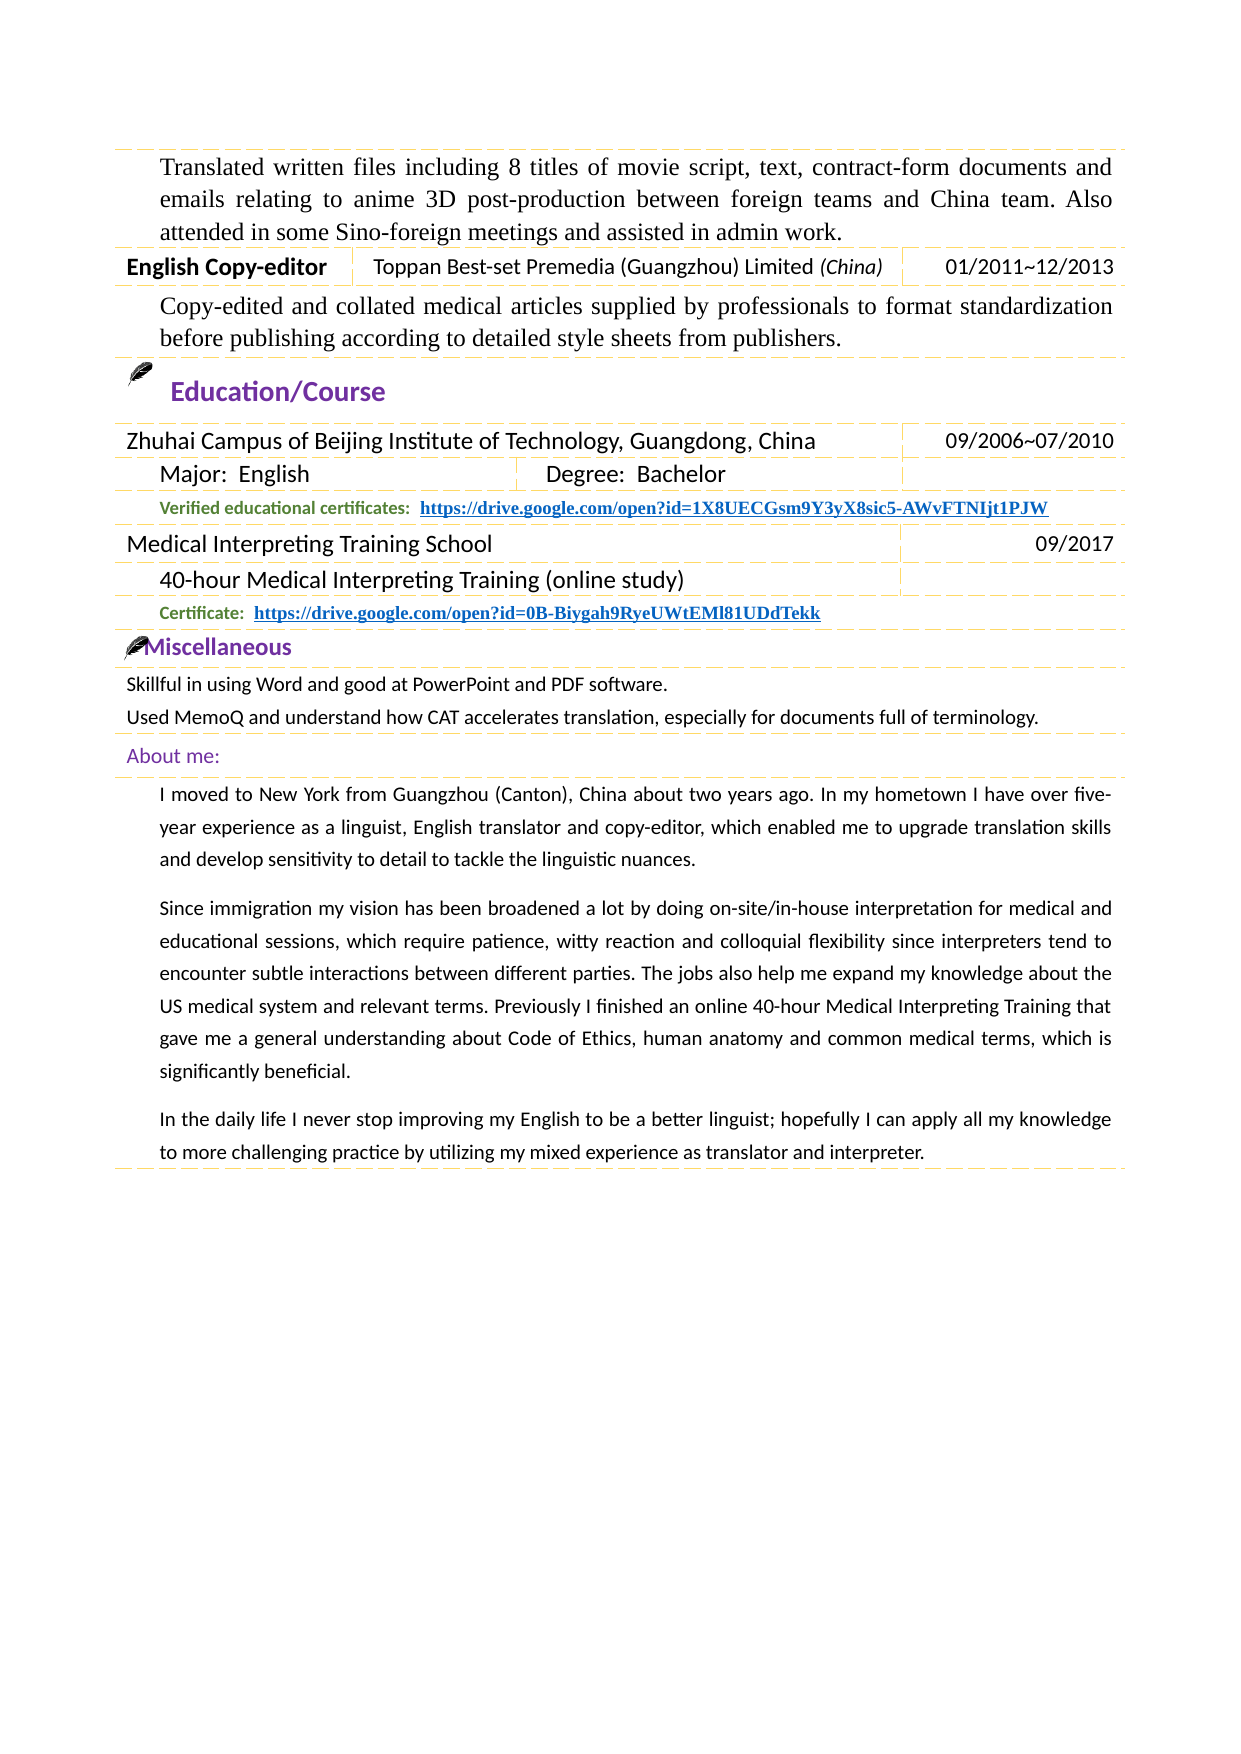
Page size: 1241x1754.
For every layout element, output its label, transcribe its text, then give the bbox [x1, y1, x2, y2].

table_cell 40-hour Medical Interpreting Training (online study) [115, 562, 900, 595]
table_cell Medical Interpreting Training School [115, 524, 900, 562]
table_cell [900, 562, 1125, 595]
table_cell Translated written files including 8 titles of movie script, text, contract-form documents and emails relating to anime 3D post-production between foreign teams and China team. Also attended in some Sino-foreign meetings and assisted in admin work. [115, 149, 1125, 247]
picture [124, 358, 156, 390]
table_cell Zhuhai Campus of Beijing Institute of Technology, Guangdong, China [115, 423, 902, 457]
table_cell [902, 457, 1125, 490]
table_cell 01/2011~12/2013 [902, 247, 1125, 285]
table_cell Certificate: https://drive.google.com/open?id=0B-Biygah9RyeUWtEMl81UDdTekk [115, 595, 1125, 629]
table_cell Verified educational certificates: https://drive.google.com/open?id=1X8UECGsm9Y3yX8sic5-AWvFTNIjt1PJW [115, 490, 1125, 524]
table_cell About me: [115, 733, 1125, 777]
picture [120, 632, 152, 664]
table_cell Degree: Bachelor [516, 457, 902, 490]
table_cell Copy-edited and collated medical articles supplied by professionals to format standardization before publishing according to detailed style sheets from publishers. [115, 285, 1125, 357]
table_cell English Copy-editor [115, 247, 353, 285]
table_cell 09/2006~07/2010 [902, 423, 1125, 457]
table_cell I moved to New York from Guangzhou (Canton), China about two years ago. In my hometown I have over five-year experience as a linguist, English translator and copy-editor, which enabled me to upgrade translation skills and develop sensitivity to detail to tackle the linguistic nuances. Since immigration my vision has been broadened a lot by doing on-site/in-house interpretation for medical and educational sessions, which require patience, witty reaction and colloquial flexibility since interpreters tend to encounter subtle interactions between different parties. The jobs also help me expand my knowledge about the US medical system and relevant terms. Previously I finished an online 40-hour Medical Interpreting Training that gave me a general understanding about Code of Ethics, human anatomy and common medical terms, which is significantly beneficial. In the daily life I never stop improving my English to be a better linguist; hopefully I can apply all my knowledge to more challenging practice by utilizing my mixed experience as translator and interpreter. [115, 777, 1125, 1168]
table_cell 09/2017 [900, 524, 1125, 562]
table_cell Miscellaneous [115, 629, 1125, 667]
table_cell Major: English [115, 457, 516, 490]
table_cell Toppan Best-set Premedia (Guangzhou) Limited (China) [353, 247, 902, 285]
table_cell Skillful in using Word and good at PowerPoint and PDF software. Used MemoQ and understand how CAT accelerates translation, especially for documents full of terminology. [115, 667, 1125, 733]
table_cell Education/Course [115, 357, 1125, 423]
